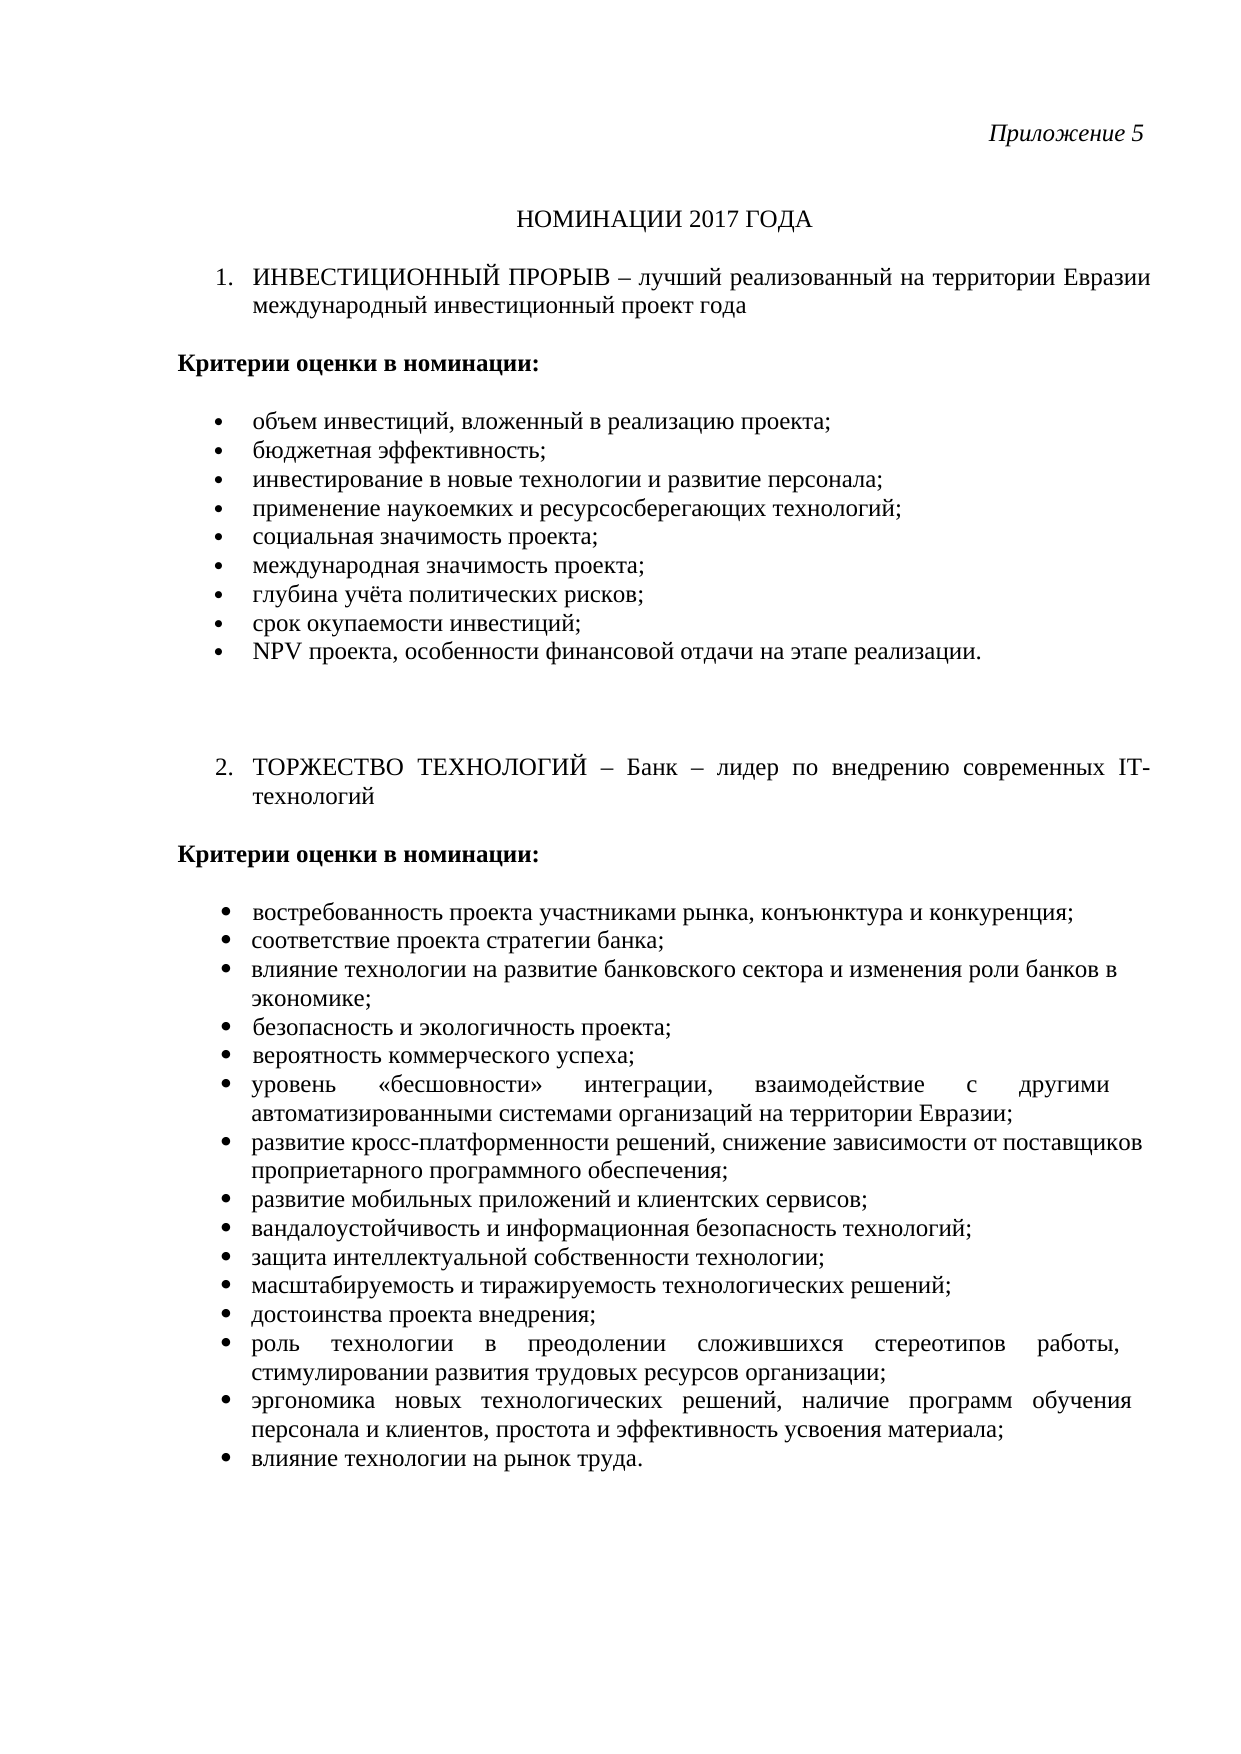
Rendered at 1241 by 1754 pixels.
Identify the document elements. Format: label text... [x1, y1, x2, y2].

list социальная значимость проекта; [215, 521, 1152, 550]
text Критерии оценки в номинации: [177, 839, 1152, 868]
list инвестирование в новые технологии и развитие персонала; [215, 464, 1152, 493]
list ТОРЖЕСТВО ТЕХНОЛОГИЙ – Банк – лидер по внедрению современных ІТ- технологий [215, 752, 1152, 810]
list глубина учёта политических рисков; [215, 579, 1152, 608]
list объем инвестиций, вложенный в реализацию проекта; [215, 406, 1152, 435]
text Приложение 5 [177, 118, 1152, 147]
list применение наукоемких и ресурсосберегающих технологий; [215, 493, 1152, 521]
list срок окупаемости инвестиций; [215, 608, 1152, 636]
list роль технологии в преодолении сложившихся стереотипов работы, стимулировании развития трудовых ресурсов организации; [177, 1328, 1152, 1386]
list развитие кросс-платформенности решений, снижение зависимости от поставщиков проприетарного программного обеспечения; [177, 1127, 1152, 1184]
list безопасность и экологичность проекта; [222, 1012, 1152, 1041]
text НОМИНАЦИИ 2017 ГОДА [177, 204, 1152, 233]
list вандалоустойчивость и информационная безопасность технологий; [177, 1213, 1152, 1242]
list защита интеллектуальной собственности технологии; [177, 1242, 1152, 1271]
list соответствие проекта стратегии банка; [177, 926, 1152, 954]
list масштабируемость и тиражируемость технологических решений; [177, 1271, 1152, 1299]
list влияние технологии на рынок труда. [177, 1443, 1152, 1472]
list вероятность коммерческого успеха; [222, 1041, 1152, 1069]
list развитие мобильных приложений и клиентских сервисов; [177, 1184, 1152, 1213]
list международная значимость проекта; [215, 550, 1152, 579]
list уровень «бесшовности» интеграции, взаимодействие с другими автоматизированными системами организаций на территории Евразии; [177, 1069, 1152, 1127]
text Критерии оценки в номинации: [177, 348, 1152, 377]
list влияние технологии на развитие банковского сектора и изменения роли банков в экономике; [177, 954, 1152, 1012]
list ИНВЕСТИЦИОННЫЙ ПРОРЫВ – лучший реализованный на территории Евразии международный инвестиционный проект года [215, 262, 1152, 319]
list NPV проекта, особенности финансовой отдачи на этапе реализации. [215, 636, 1152, 665]
list бюджетная эффективность; [215, 435, 1152, 464]
list достоинства проекта внедрения; [177, 1299, 1152, 1328]
list востребованность проекта участниками рынка, конъюнктура и конкуренция; [222, 897, 1152, 926]
list эргономика новых технологических решений, наличие программ обучения персонала и клиентов, простота и эффективность усвоения материала; [177, 1386, 1152, 1443]
